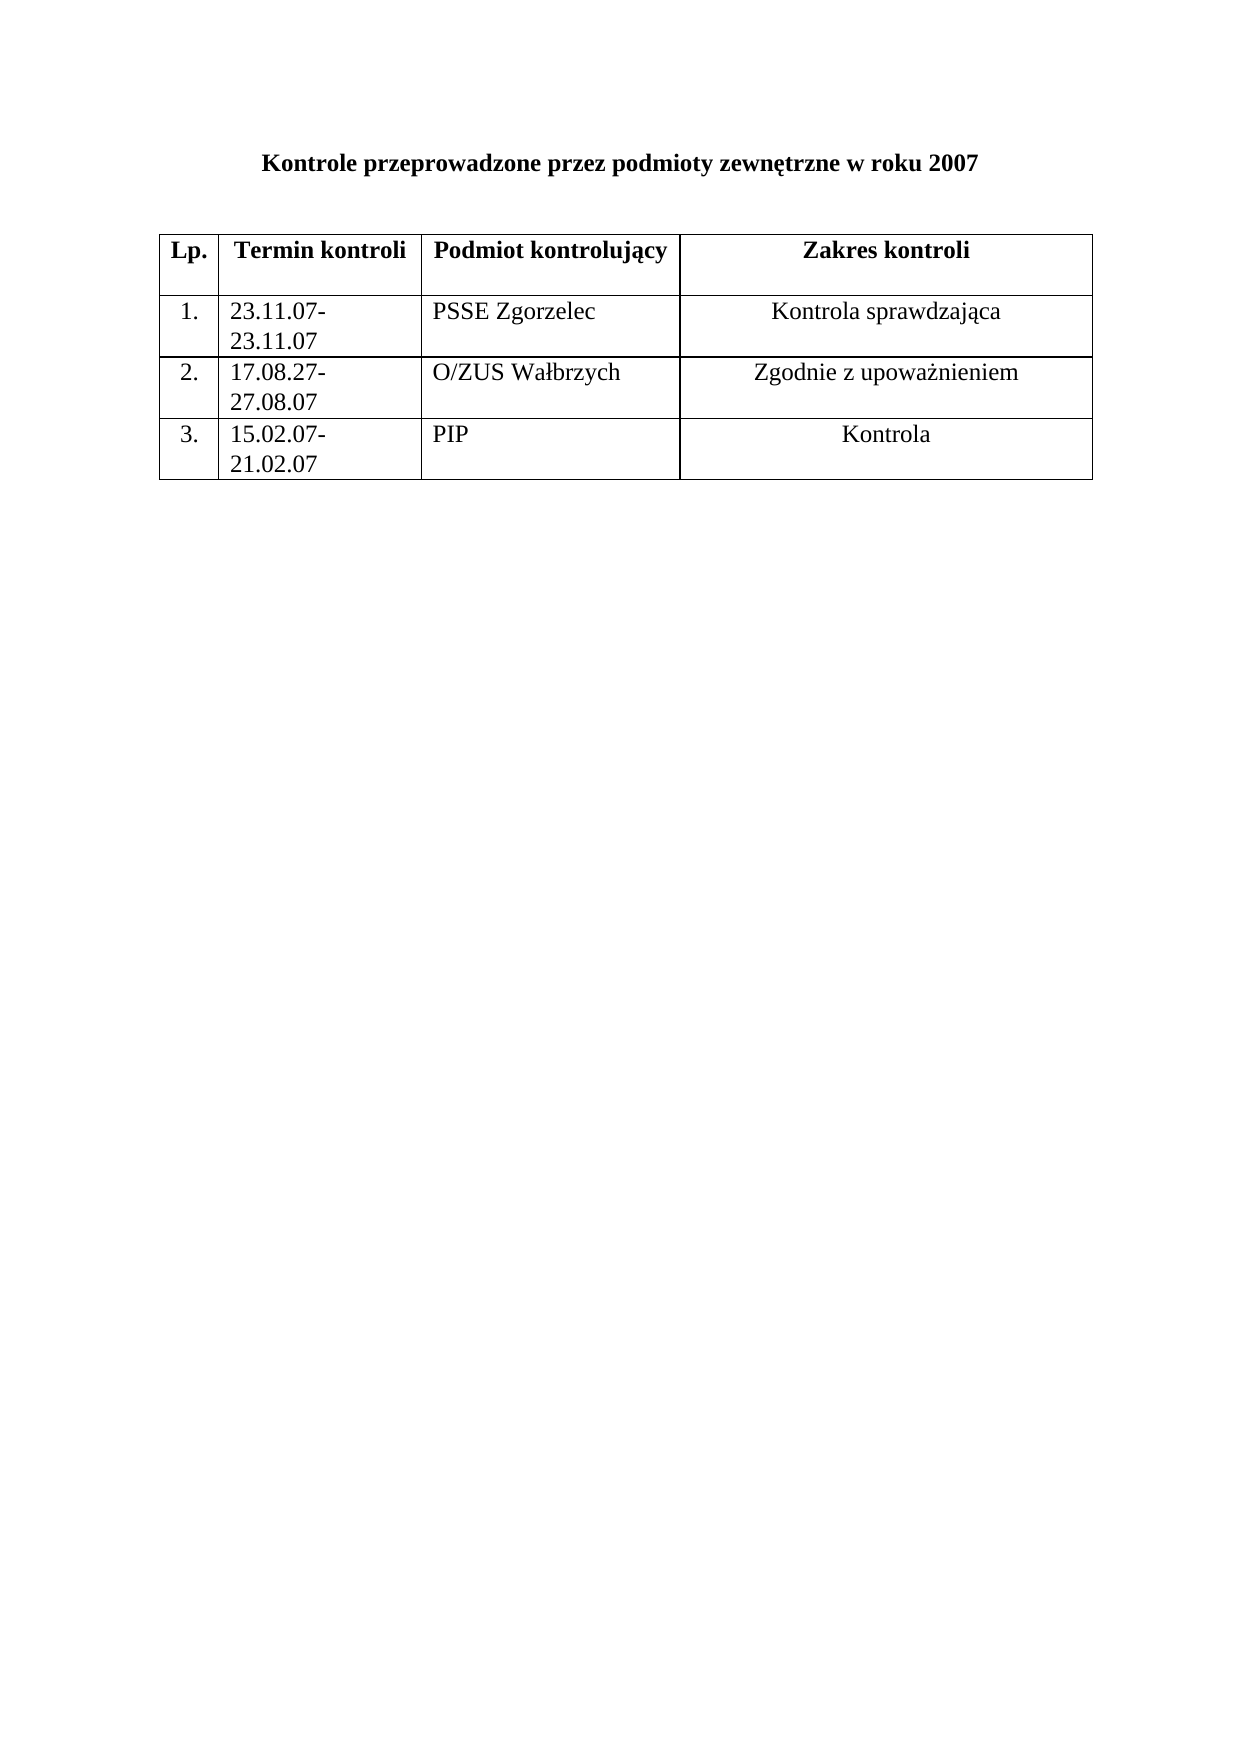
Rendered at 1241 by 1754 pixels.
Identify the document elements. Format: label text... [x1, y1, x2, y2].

table_header Zakres kontroli [681, 235, 1092, 295]
table_cell 1. [160, 296, 218, 356]
table_cell 15.02.07-21.02.07 [219, 419, 421, 479]
table_cell PSSE Zgorzelec [422, 296, 679, 356]
table_cell 17.08.27-27.08.07 [219, 358, 421, 418]
table_cell Zgodnie z upoważnieniem [681, 358, 1092, 418]
table_cell Kontrola sprawdzająca [681, 296, 1092, 356]
table_cell 3. [160, 419, 218, 479]
table_cell 2. [160, 358, 218, 418]
table_cell Kontrola [681, 419, 1092, 479]
text Kontrole przeprowadzone przez podmioty zewnętrzne w roku 2007 [148, 148, 1093, 176]
table_header Lp. [160, 235, 218, 295]
table_cell PIP [422, 419, 679, 479]
table_cell O/ZUS Wałbrzych [422, 358, 679, 418]
table_cell 23.11.07-23.11.07 [219, 296, 421, 356]
table_header Termin kontroli [219, 235, 421, 295]
table_header Podmiot kontrolujący [422, 235, 679, 295]
